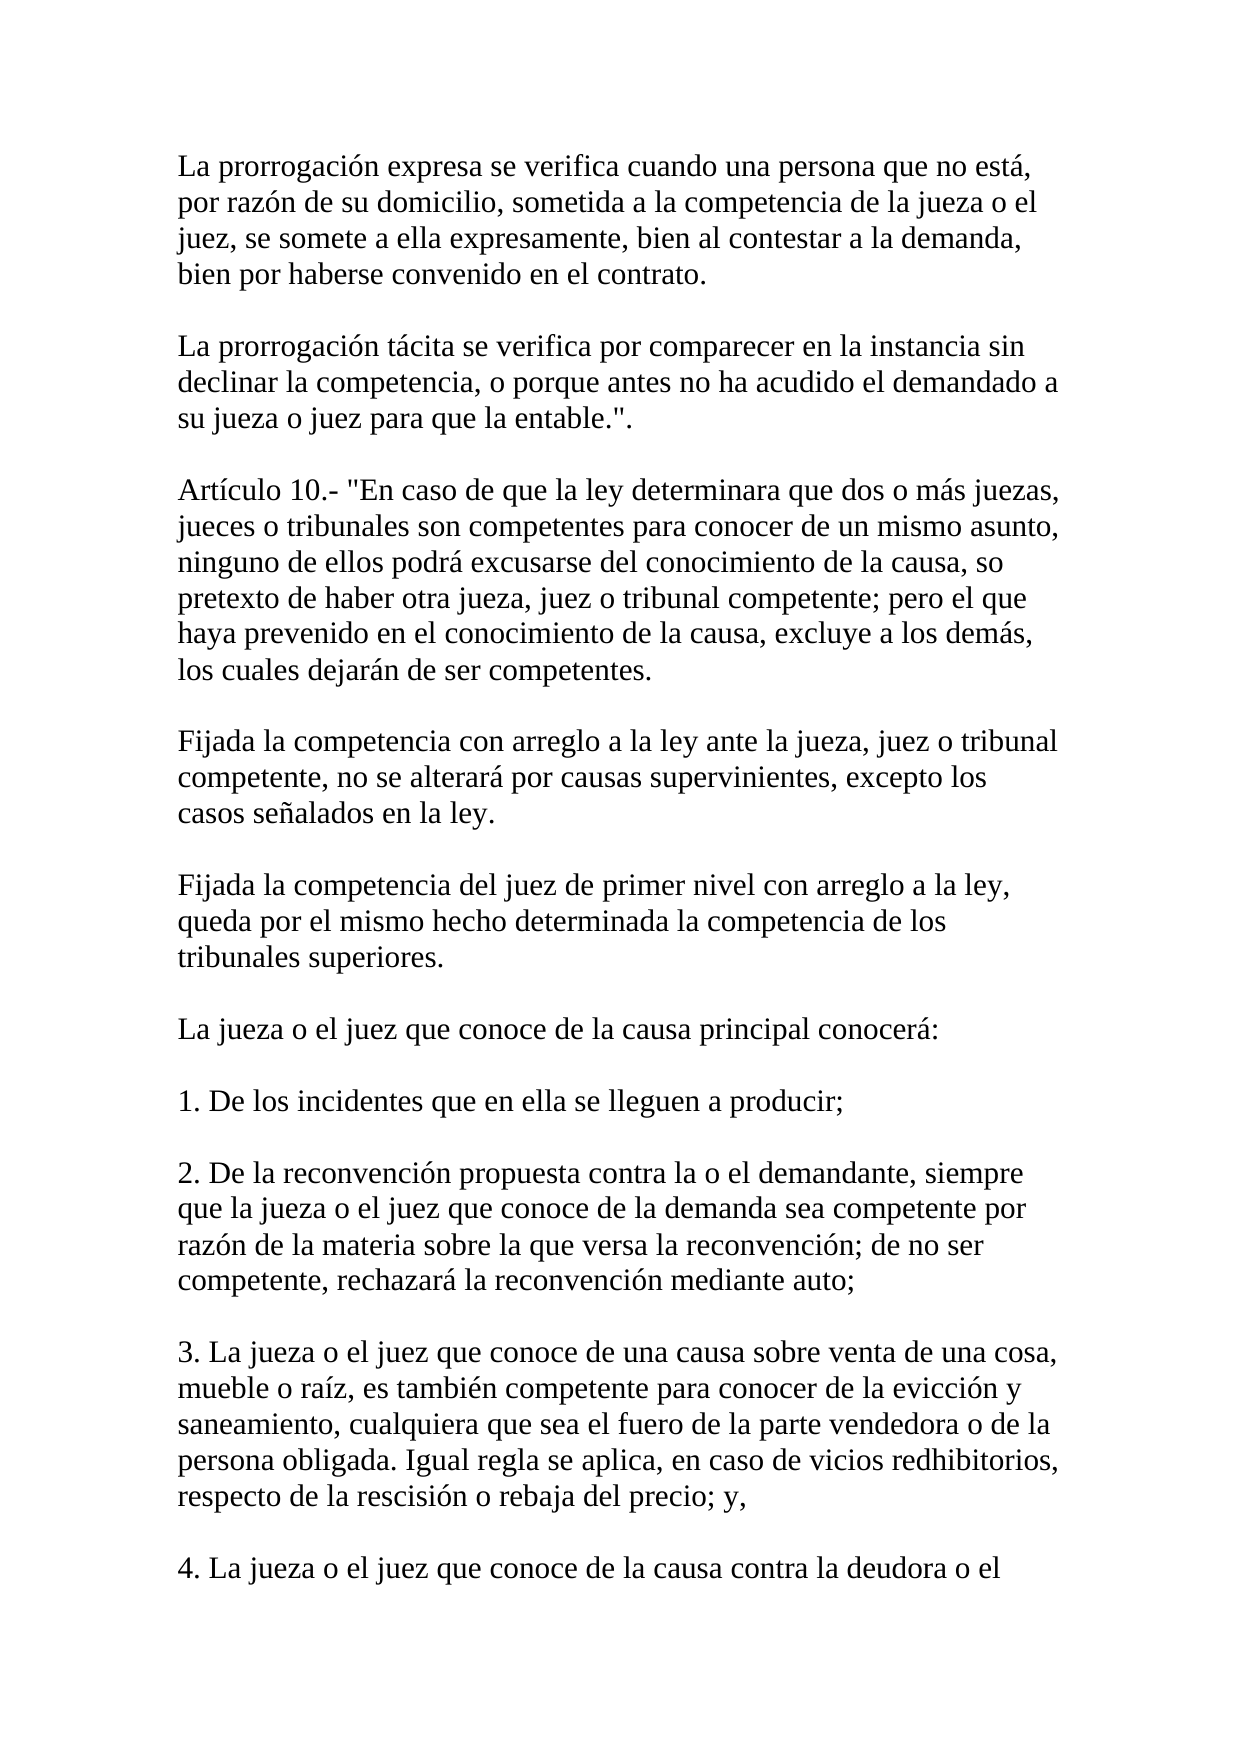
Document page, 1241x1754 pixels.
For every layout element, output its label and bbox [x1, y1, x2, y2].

text [177, 148, 1063, 1585]
